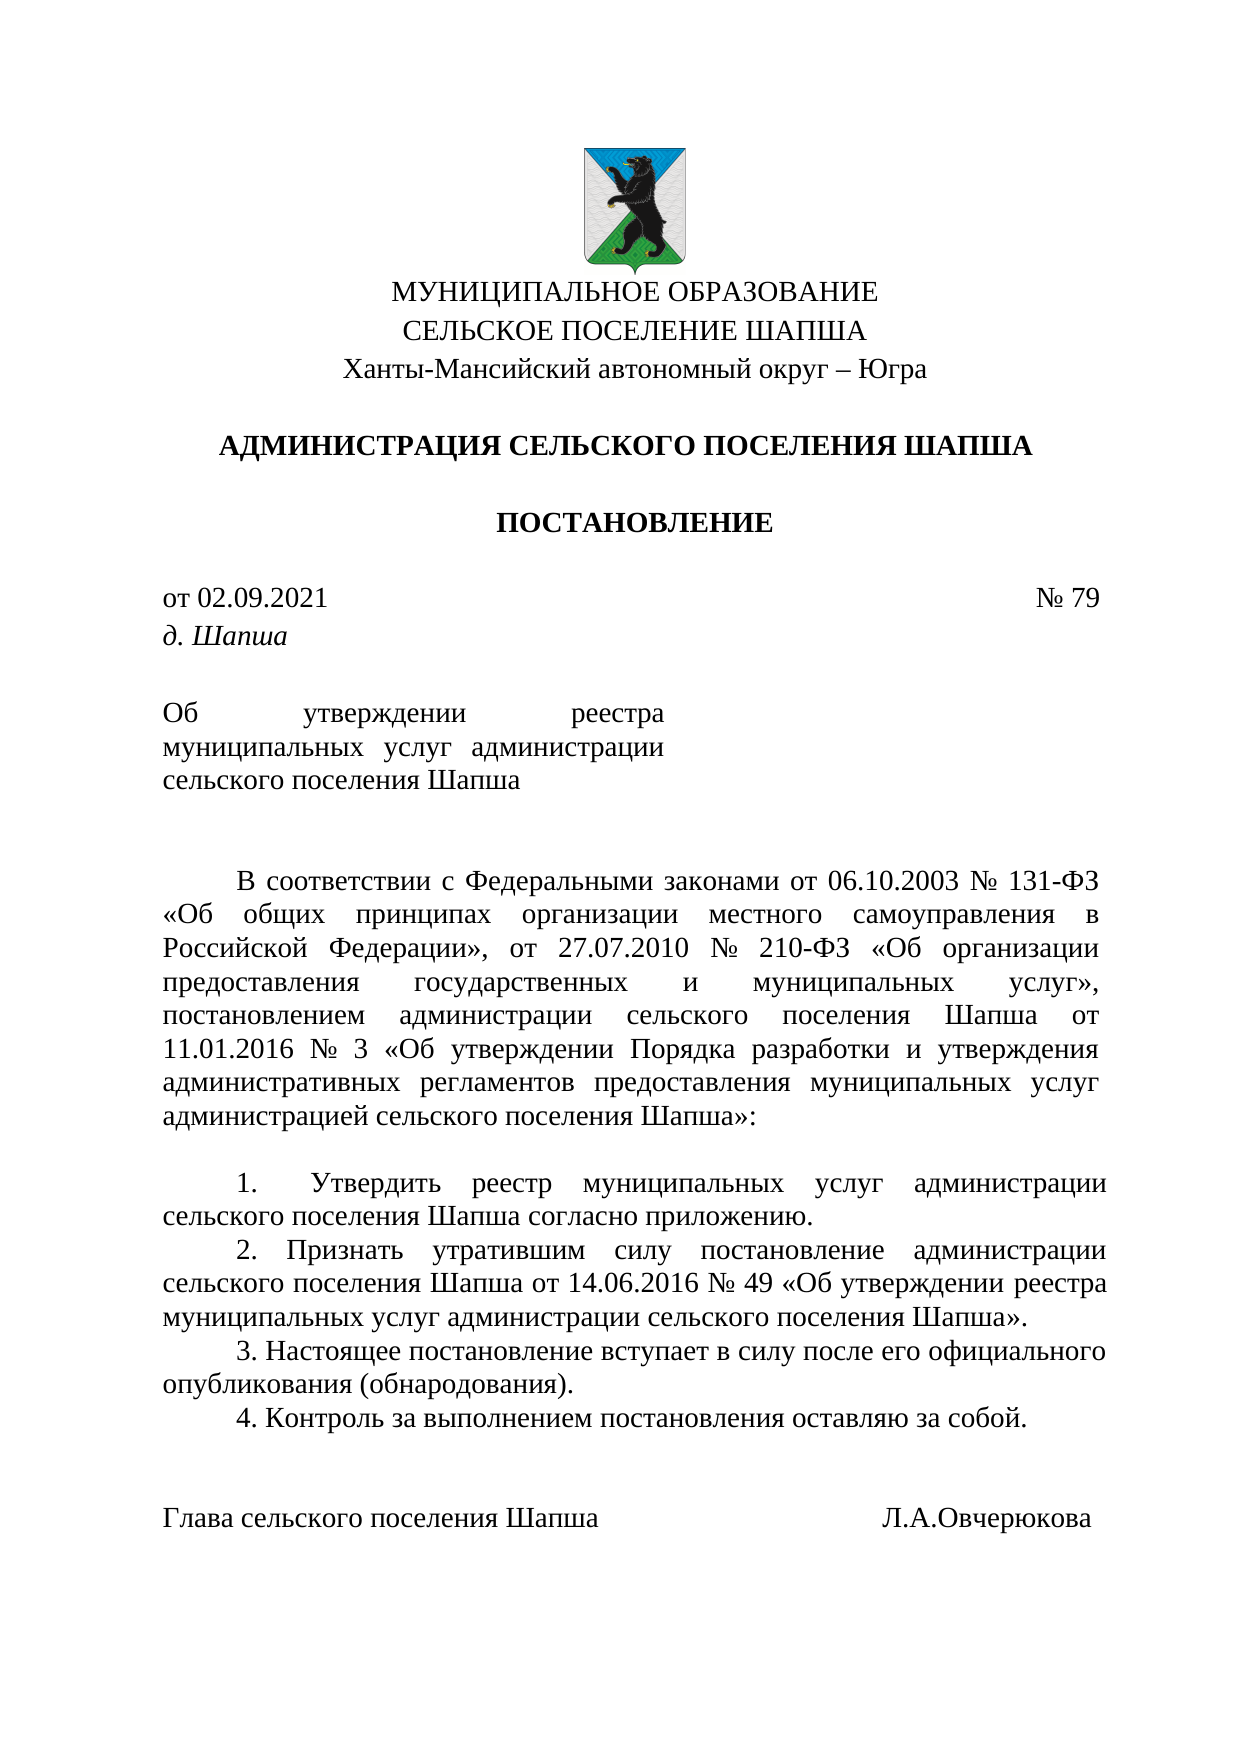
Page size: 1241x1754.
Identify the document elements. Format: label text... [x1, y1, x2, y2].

text от 02.09.2021 № 79 [162, 580, 1107, 613]
text В соответствии с Федеральными законами от 06.10.2003 № 131-ФЗ «Об общих принципах организации местного самоуправления в Российской Федерации», от 27.07.2010 № 210-ФЗ «Об организации предоставления государственных и муниципальных услуг», постановлением администрации сельского поселения Шапша от 11.01.2016 № 3 «Об утверждении Порядка разработки и утверждения административных регламентов предоставления муниципальных услуг администрацией сельского поселения Шапша»: [162, 863, 1100, 1131]
text Ханты-Мансийский автономный округ – Югра [162, 351, 1107, 385]
text Об утверждении реестра муниципальных услуг администрации сельского поселения Шапша [162, 695, 664, 796]
text Глава сельского поселения Шапша Л.А.Овчерюкова [162, 1500, 1107, 1534]
subtitle АДМИНИСТРАЦИЯ СЕЛЬСКОГО ПОСЕЛЕНИЯ ШАПША [162, 428, 1107, 462]
text 4. Контроль за выполнением постановления оставляю за собой. [162, 1400, 1107, 1433]
list Утвердить реестр муниципальных услуг администрации сельского поселения Шапша согласно приложению. [162, 1165, 1107, 1232]
subtitle ПОСТАНОВЛЕНИЕ [162, 506, 1107, 539]
text МУНИЦИПАЛЬНОЕ ОБРАЗОВАНИЕ [162, 274, 1107, 308]
text СЕЛЬСКОЕ ПОСЕЛЕНИЕ ШАПША [162, 313, 1107, 346]
text 3. Настоящее постановление вступает в силу после его официального опубликования (обнародования). [162, 1333, 1107, 1400]
text 2. Признать утратившим силу постановление администрации сельского поселения Шапша от 14.06.2016 № 49 «Об утверждении реестра муниципальных услуг администрации сельского поселения Шапша». [162, 1232, 1107, 1333]
text д. Шапша [162, 618, 1107, 652]
